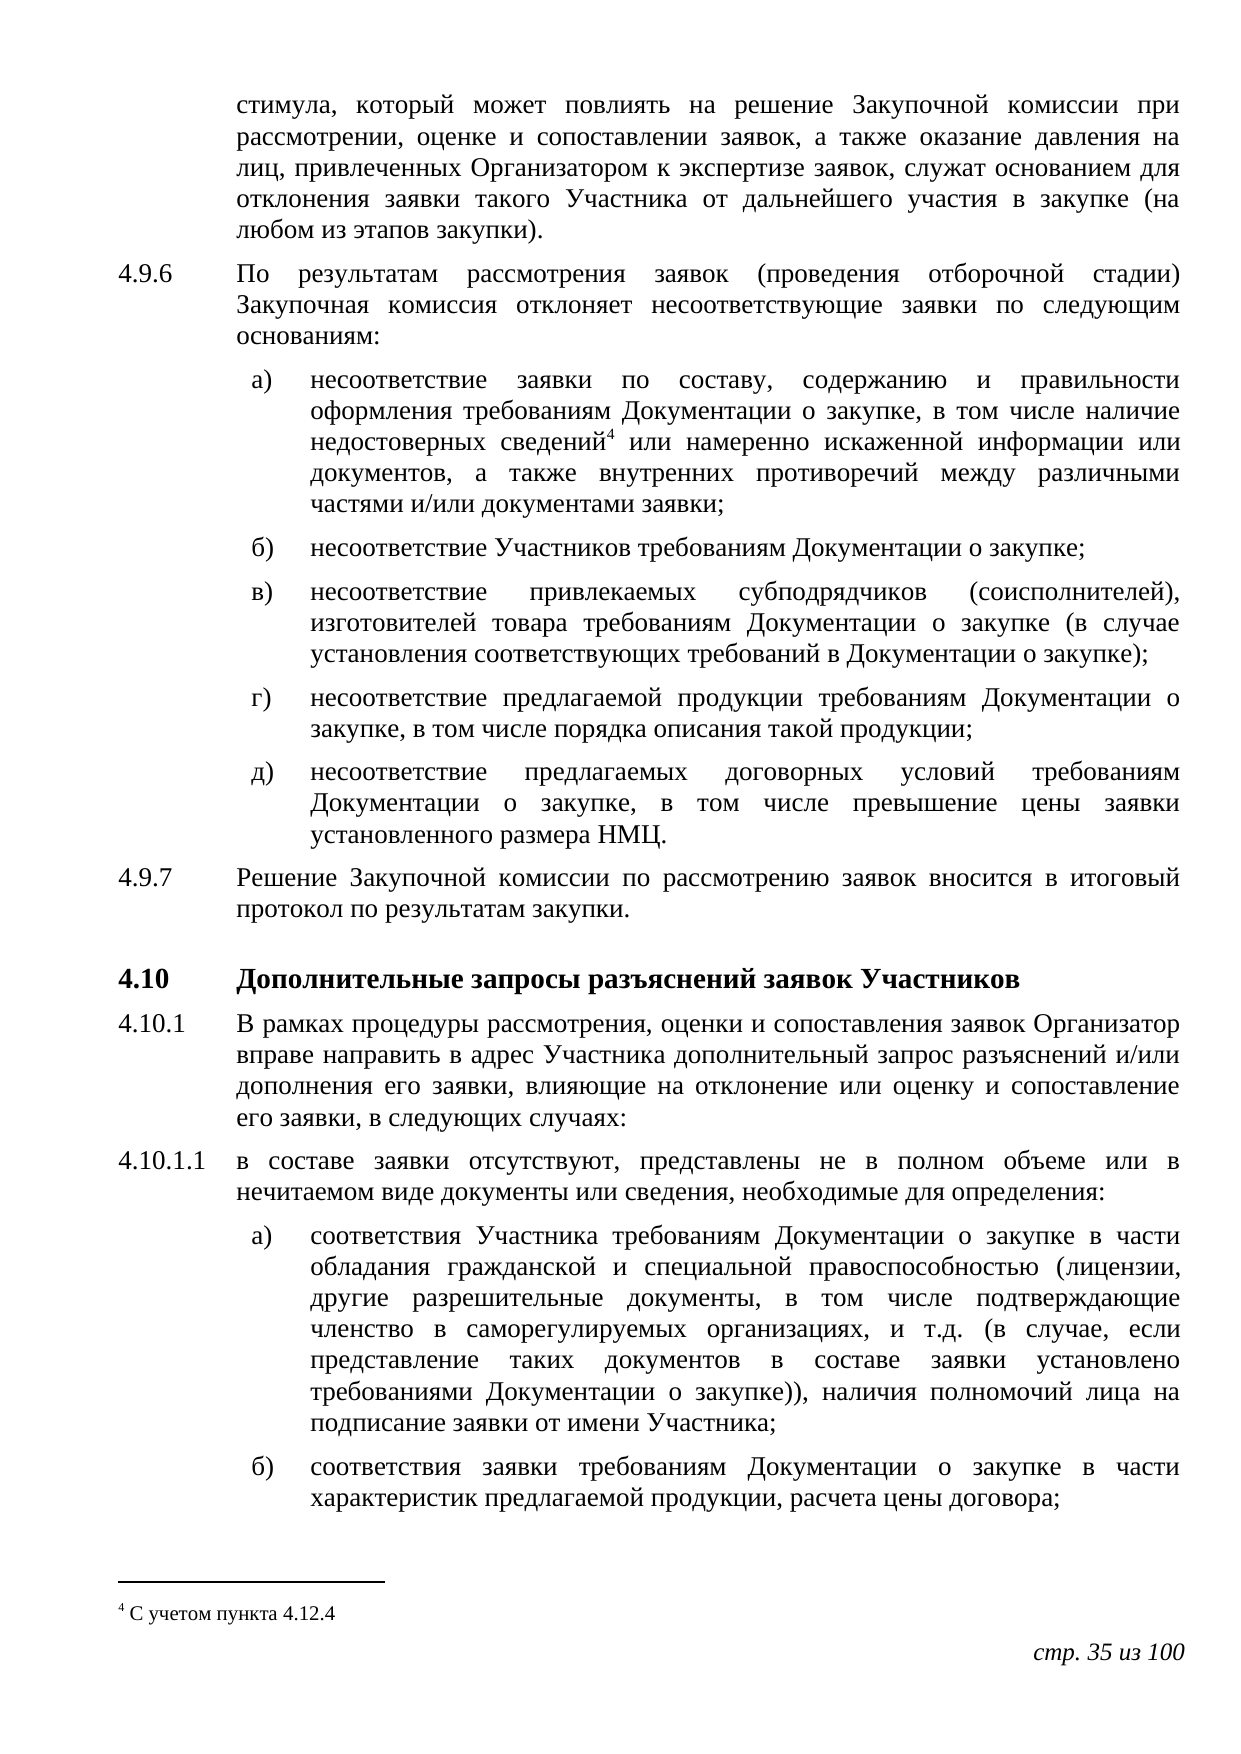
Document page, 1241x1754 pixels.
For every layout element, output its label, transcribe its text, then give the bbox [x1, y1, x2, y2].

text соответствия заявки требованиям Документации о закупке в части характеристик предлагаемой продукции, расчета цены договора; [251, 1449, 1181, 1512]
text По результатам рассмотрения заявок (проведения отборочной стадии) Закупочная комиссия отклоняет несоответствующие заявки по следующим основаниям: [118, 257, 1181, 350]
text несоответствие привлекаемых субподрядчиков (соисполнителей), изготовителей товара требованиям Документации о закупке (в случае установления соответствующих требований в Документации о закупке); [251, 575, 1181, 668]
text В рамках процедуры рассмотрения, оценки и сопоставления заявок Организатор вправе направить в адрес Участника дополнительный запрос разъяснений и/или дополнения его заявки, влияющие на отклонение или оценку и сопоставление его заявки, в следующих случаях: [118, 1007, 1181, 1132]
text несоответствие заявки по составу, содержанию и правильности оформления требованиям Документации о закупке, в том числе наличие недостоверных сведений или намеренно искаженной информации или документов, а также внутренних противоречий между различными частями и/или документами заявки; [251, 363, 1181, 518]
list в составе заявки отсутствуют, представлены не в полном объеме или в нечитаемом виде документы или сведения, необходимые для определения: [118, 1144, 1181, 1207]
text Решение Закупочной комиссии по рассмотрению заявок вносится в итоговый протокол по результатам закупки. [118, 861, 1181, 924]
text несоответствие Участников требованиям Документации о закупке; [251, 531, 1181, 562]
text несоответствие предлагаемой продукции требованиям Документации о закупке, в том числе порядка описания такой продукции; [251, 681, 1181, 743]
text соответствия Участника требованиям Документации о закупке в части обладания гражданской и специальной правоспособностью (лицензии, другие разрешительные документы, в том числе подтверждающие членство в саморегулируемых организациях, и т.д. (в случае, если представление таких документов в составе заявки установлено требованиями Документации о закупке)), наличия полномочий лица на подписание заявки от имени Участника; [251, 1219, 1181, 1437]
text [118, 89, 1181, 244]
text несоответствие предлагаемых договорных условий требованиям Документации о закупке, в том числе превышение цены заявки установленного размера НМЦ. [251, 755, 1181, 849]
subtitle Дополнительные запросы разъяснений заявок Участников [118, 961, 1181, 995]
